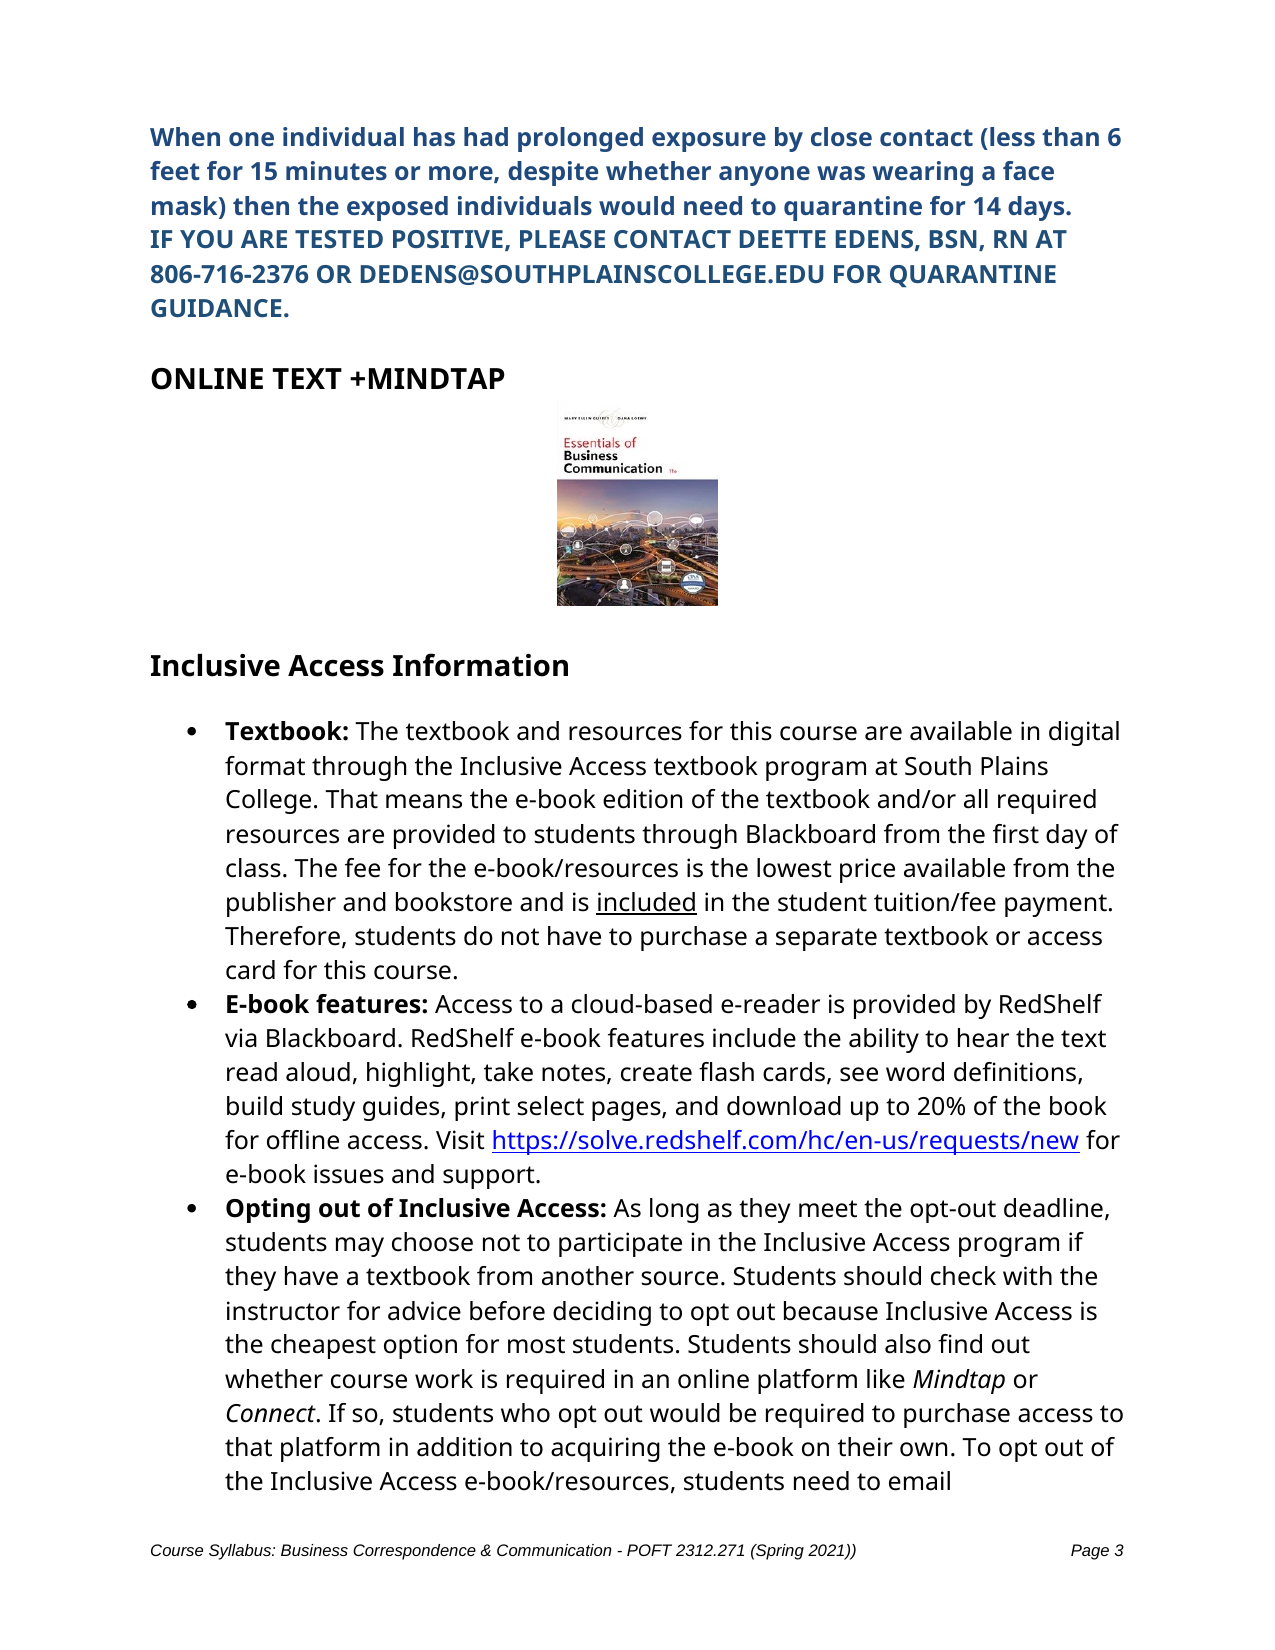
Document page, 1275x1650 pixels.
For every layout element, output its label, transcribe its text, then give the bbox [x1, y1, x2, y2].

list E-book features: Access to a cloud-based e-reader is provided by RedShelf via Blackboard. RedShelf e-book features include the ability to hear the text read aloud, highlight, take notes, create flash cards, see word definitions, build study guides, print select pages, and download up to 20% of the book for offline access. Visit https://solve.redshelf.com/hc/en-us/requests/new for e-book issues and support. [187, 987, 1125, 1191]
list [187, 1191, 1125, 1497]
picture [557, 398, 718, 606]
text Inclusive Access Information [150, 645, 1125, 685]
text ONLINE TEXT +MINDTAP [150, 358, 1125, 398]
text IF YOU ARE TESTED POSITIVE, PLEASE CONTACT DEETTE EDENS, BSN, RN AT 806-716-2376 OR DEDENS@SOUTHPLAINSCOLLEGE.EDU FOR QUARANTINE GUIDANCE. [150, 222, 1125, 324]
text When one individual has had prolonged exposure by close contact (less than 6 feet for 15 minutes or more, despite whether anyone was wearing a face mask) then the exposed individuals would need to quarantine for 14 days. [150, 120, 1125, 222]
list Textbook: The textbook and resources for this course are available in digital format through the Inclusive Access textbook program at South Plains College. That means the e-book edition of the textbook and/or all required resources are provided to students through Blackboard from the first day of class. The fee for the e-book/resources is the lowest price available from the publisher and bookstore and is included in the student tuition/fee payment. Therefore, students do not have to purchase a separate textbook or access card for this course. [187, 714, 1125, 987]
